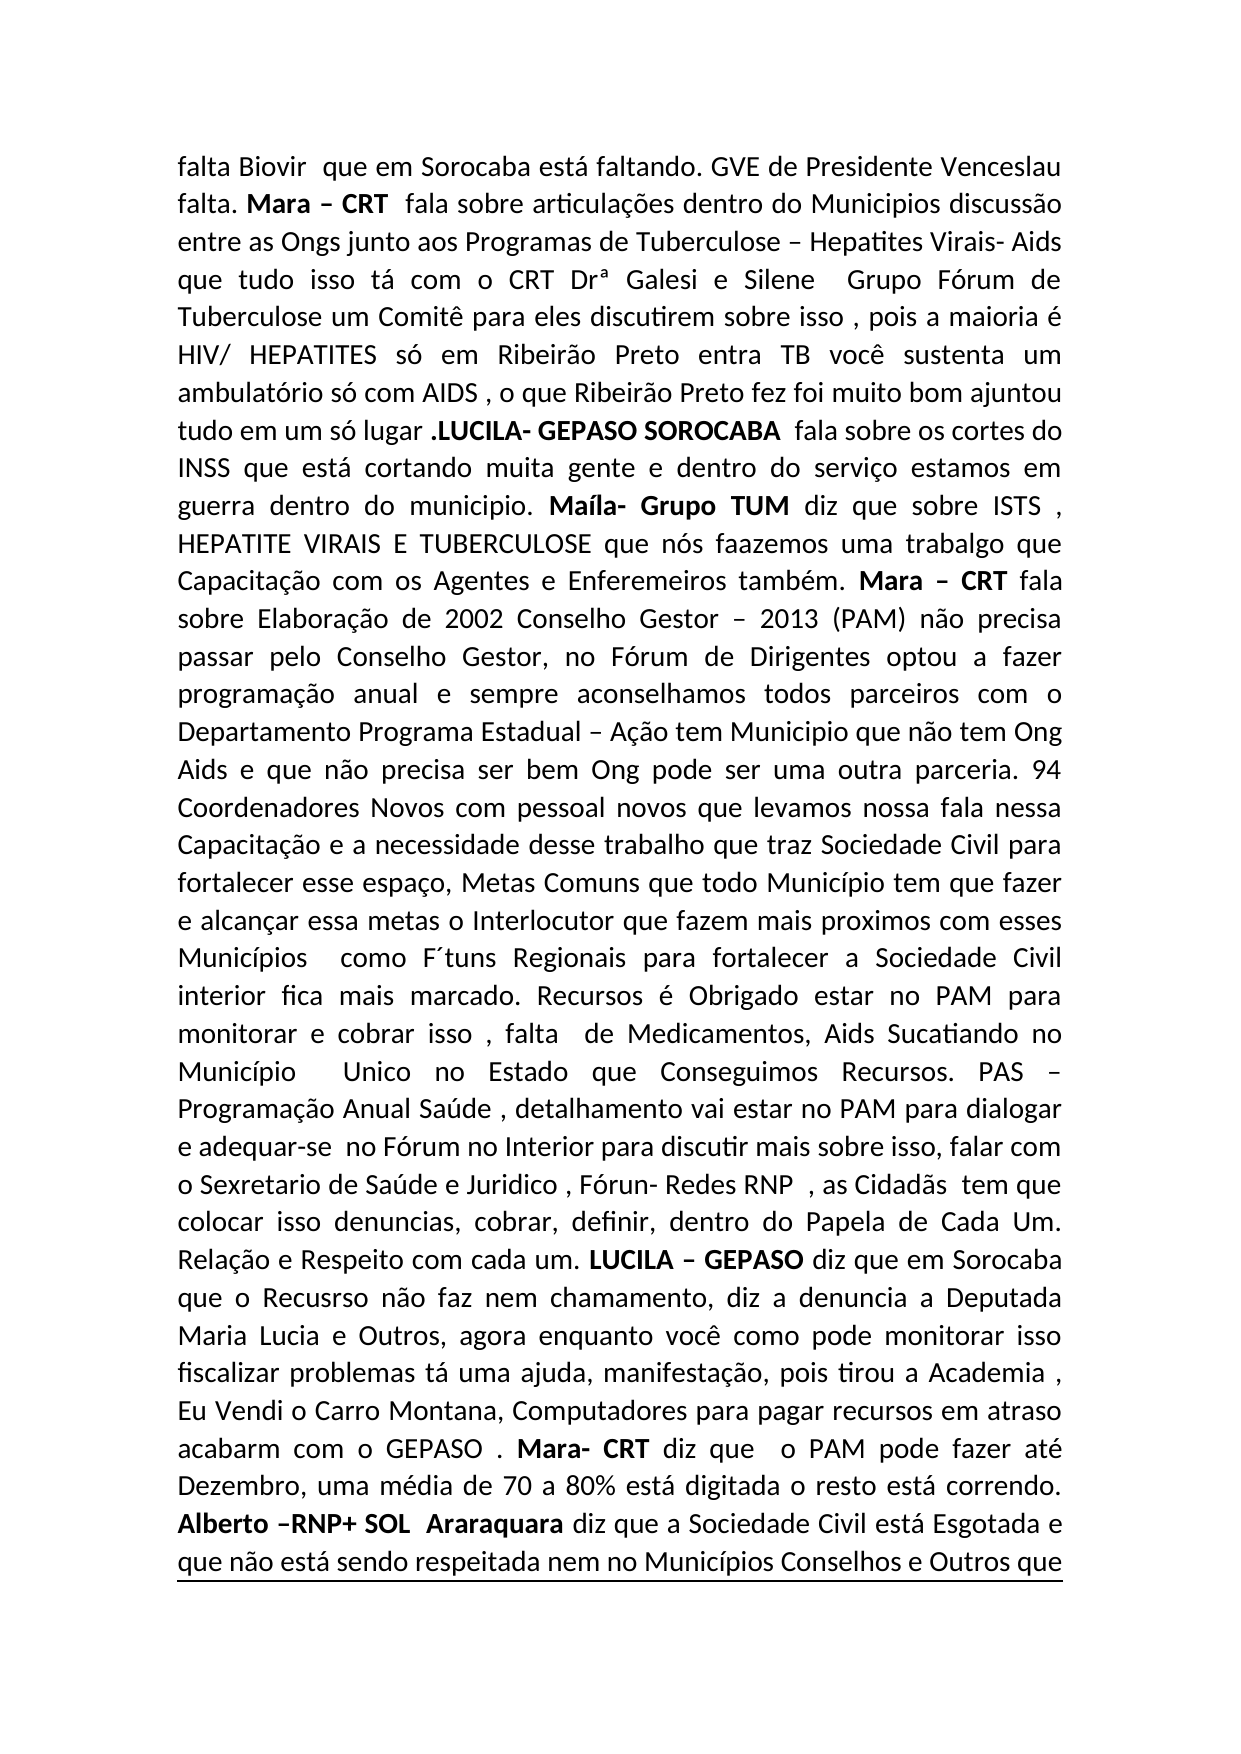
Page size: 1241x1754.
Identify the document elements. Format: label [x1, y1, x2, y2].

text [177, 148, 1063, 1580]
